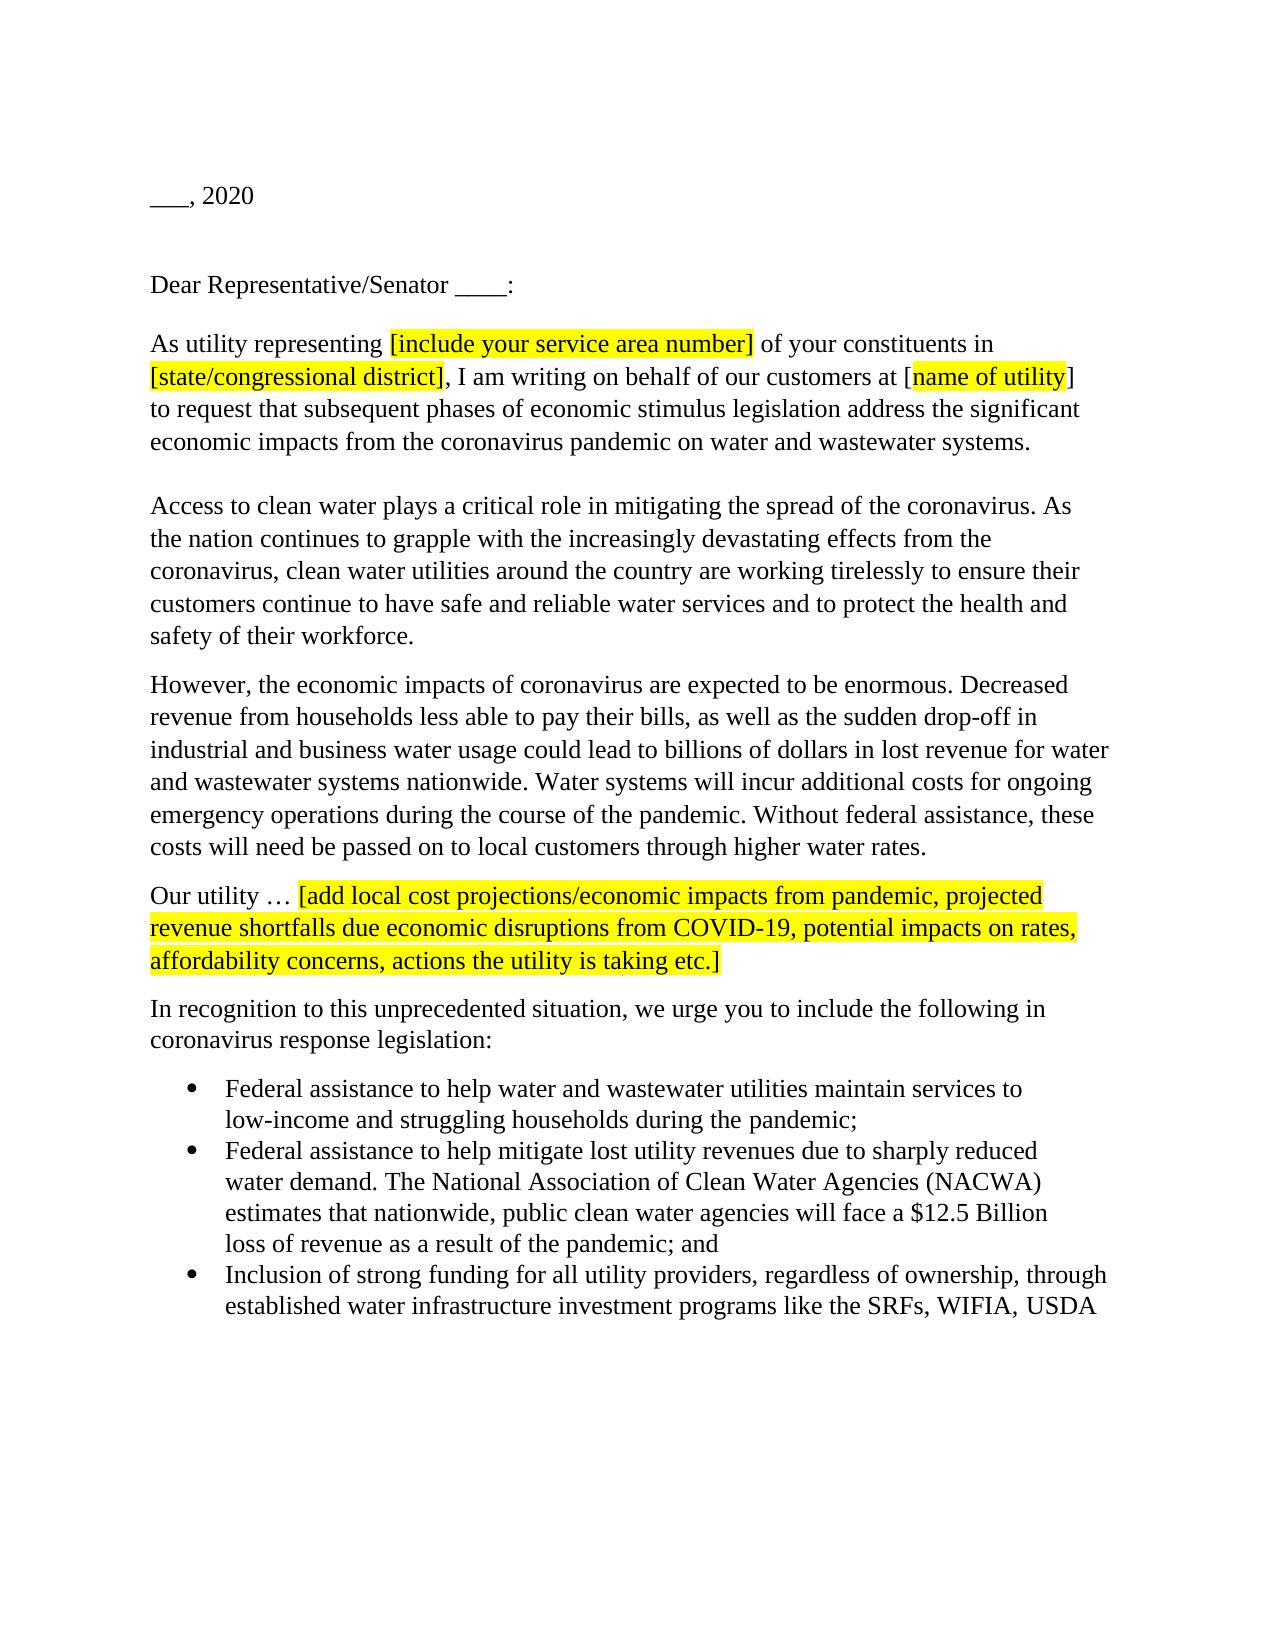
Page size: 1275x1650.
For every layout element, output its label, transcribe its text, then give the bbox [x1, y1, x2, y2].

list Federal assistance to help mitigate lost utility revenues due to sharply reduced water demand. The National Association of Clean Water Agencies (NACWA) estimates that nationwide, public clean water agencies will face a $12.5 Billion loss of revenue as a result of the pandemic; and [187, 1135, 1086, 1258]
text Access to clean water plays a critical role in mitigating the spread of the coronavirus. As the nation continues to grapple with the increasingly devastating effects from the coronavirus, clean water utilities around the country are working tirelessly to ensure their customers continue to have safe and reliable water services and to protect the health and safety of their workforce. [150, 490, 1082, 650]
text ___, 2020 [150, 180, 1135, 210]
text As utility representing [include your service area number] of your constituents in [state/congressional district], I am writing on behalf of our customers at [name of utility] to request that subsequent phases of economic stimulus legislation address the significant economic impacts from the coronavirus pandemic on water and wastewater systems. [150, 328, 1082, 456]
list Federal assistance to help water and wastewater utilities maintain services to low-income and struggling households during the pandemic; [187, 1073, 1069, 1134]
text However, the economic impacts of coronavirus are expected to be enormous. Decreased revenue from households less able to pay their bills, as well as the sudden drop-off in industrial and business water usage could lead to billions of dollars in lost revenue for water and wastewater systems nationwide. Water systems will incur additional costs for ongoing emergency operations during the course of the pandemic. Without federal assistance, these costs will need be passed on to local customers through higher water rates. [150, 669, 1119, 861]
list Inclusion of strong funding for all utility providers, regardless of ownership, through established water infrastructure investment programs like the SRFs, WIFIA, USDA [187, 1259, 1109, 1320]
text Our utility … [add local cost projections/economic impacts from pandemic, projected revenue shortfalls due economic disruptions from COVID-19, potential impacts on rates, affordability concerns, actions the utility is taking etc.] [150, 880, 1123, 975]
text In recognition to this unprecedented situation, we urge you to include the following in coronavirus response legislation: [150, 993, 1049, 1054]
text Dear Representative/Senator ____: [150, 269, 1135, 299]
